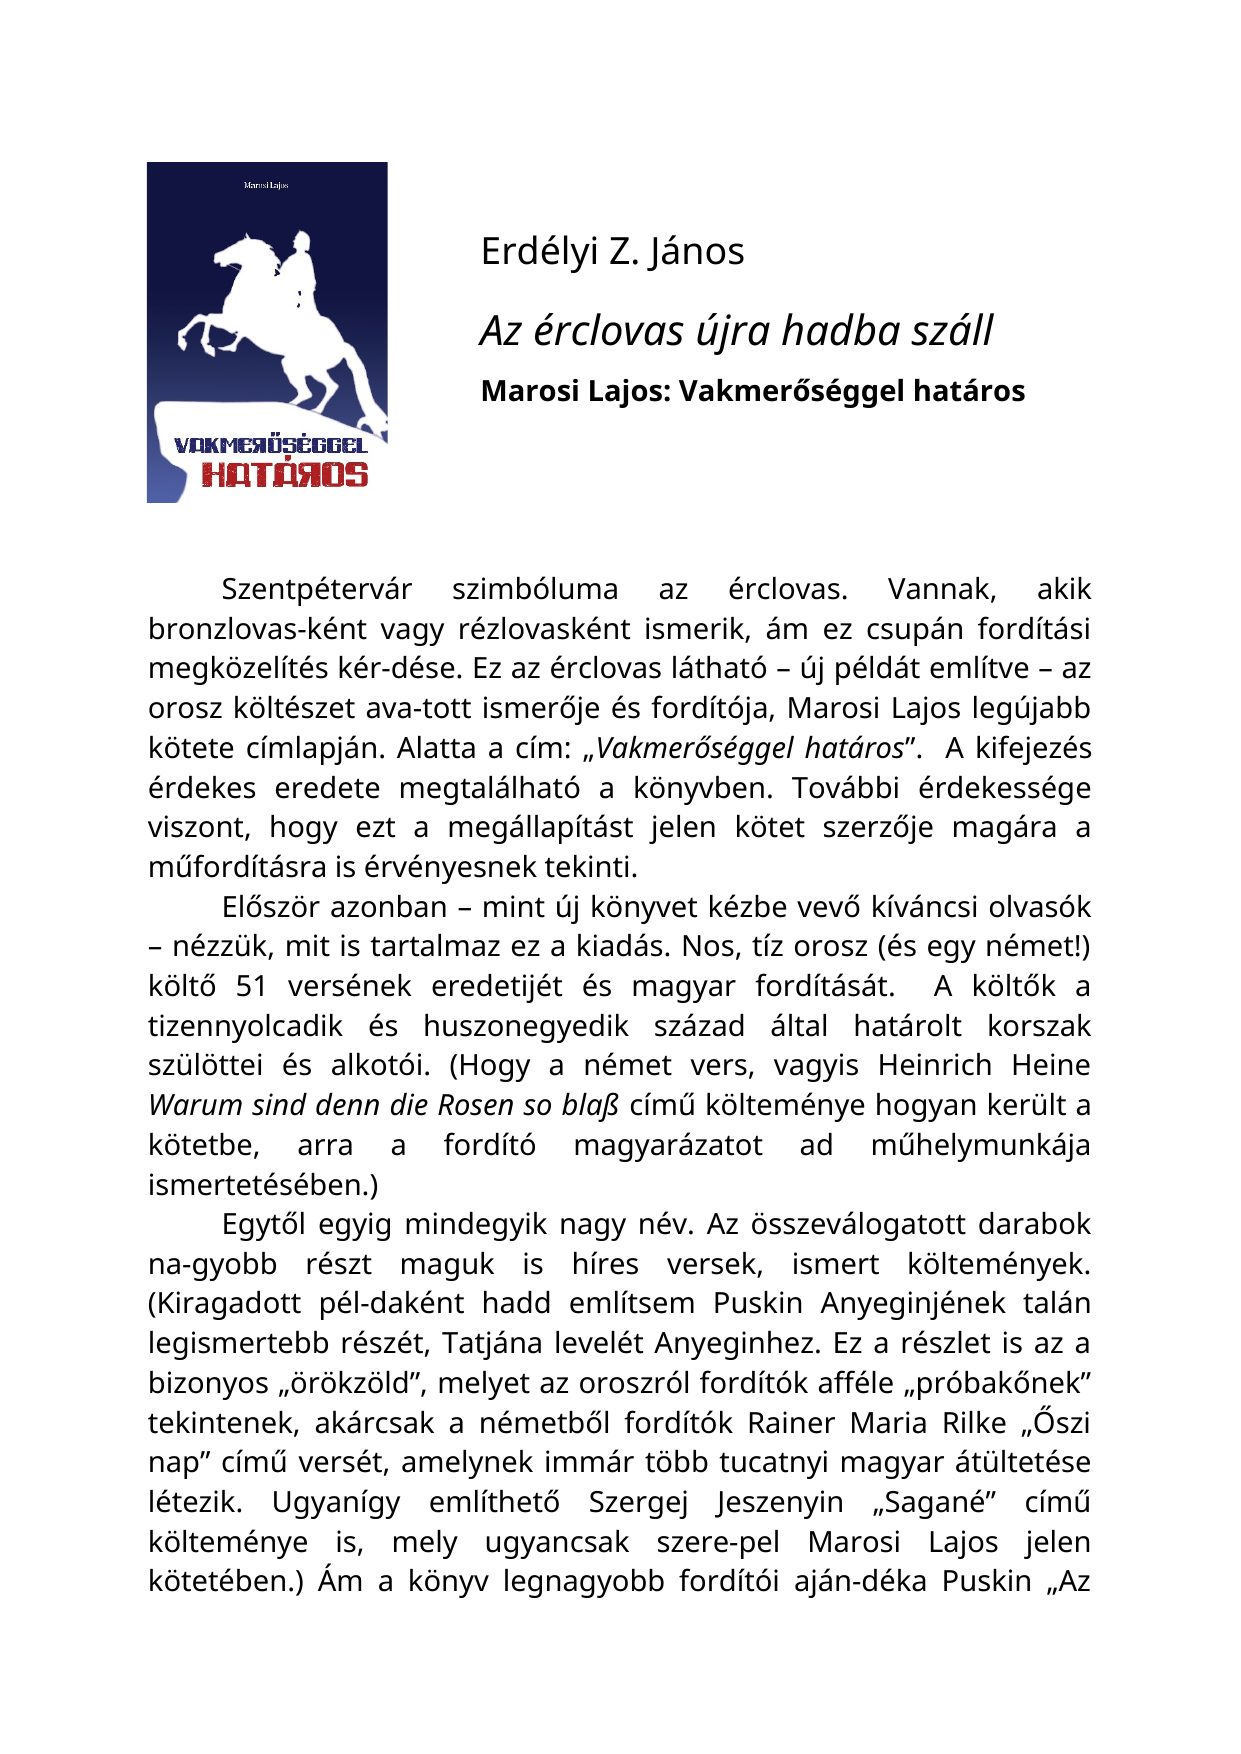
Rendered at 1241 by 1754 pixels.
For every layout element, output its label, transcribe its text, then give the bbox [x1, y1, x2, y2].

text Először azonban – mint új könyvet kézbe vevő kíváncsi olvasók – nézzük, mit is tartalmaz ez a kiadás. Nos, tíz orosz (és egy német!) költő 51 versének eredetijét és magyar fordítását. A költők a tizennyolcadik és huszonegyedik század által határolt korszak szülöttei és alkotói. (Hogy a német vers, vagyis Heinrich Heine Warum sind denn die Rosen so blaß című költeménye hogyan került a kötetbe, arra a fordító magyarázatot ad műhelymunkája ismertetésében.) [148, 886, 1093, 1203]
picture [146, 162, 388, 503]
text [148, 1203, 1093, 1600]
text Erdélyi Z. János [388, 224, 1093, 275]
text Marosi Lajos: Vakmerőséggel határos [388, 370, 1093, 410]
text Szentpétervár szimbóluma az érclovas. Vannak, akik bronzlovas-ként vagy rézlovasként ismerik, ám ez csupán fordítási megközelítés kér-dése. Ez az érclovas látható – új példát említve – az orosz költészet ava-tott ismerője és fordítója, Marosi Lajos legújabb kötete címlapján. Alatta a cím: „Vakmerőséggel határos”. A kifejezés érdekes eredete megtalálható a könyvben. További érdekessége viszont, hogy ezt a megállapítást jelen kötet szerzője magára a műfordításra is érvényesnek tekinti. [148, 568, 1093, 886]
text Az érclovas újra hadba száll [388, 301, 1093, 357]
